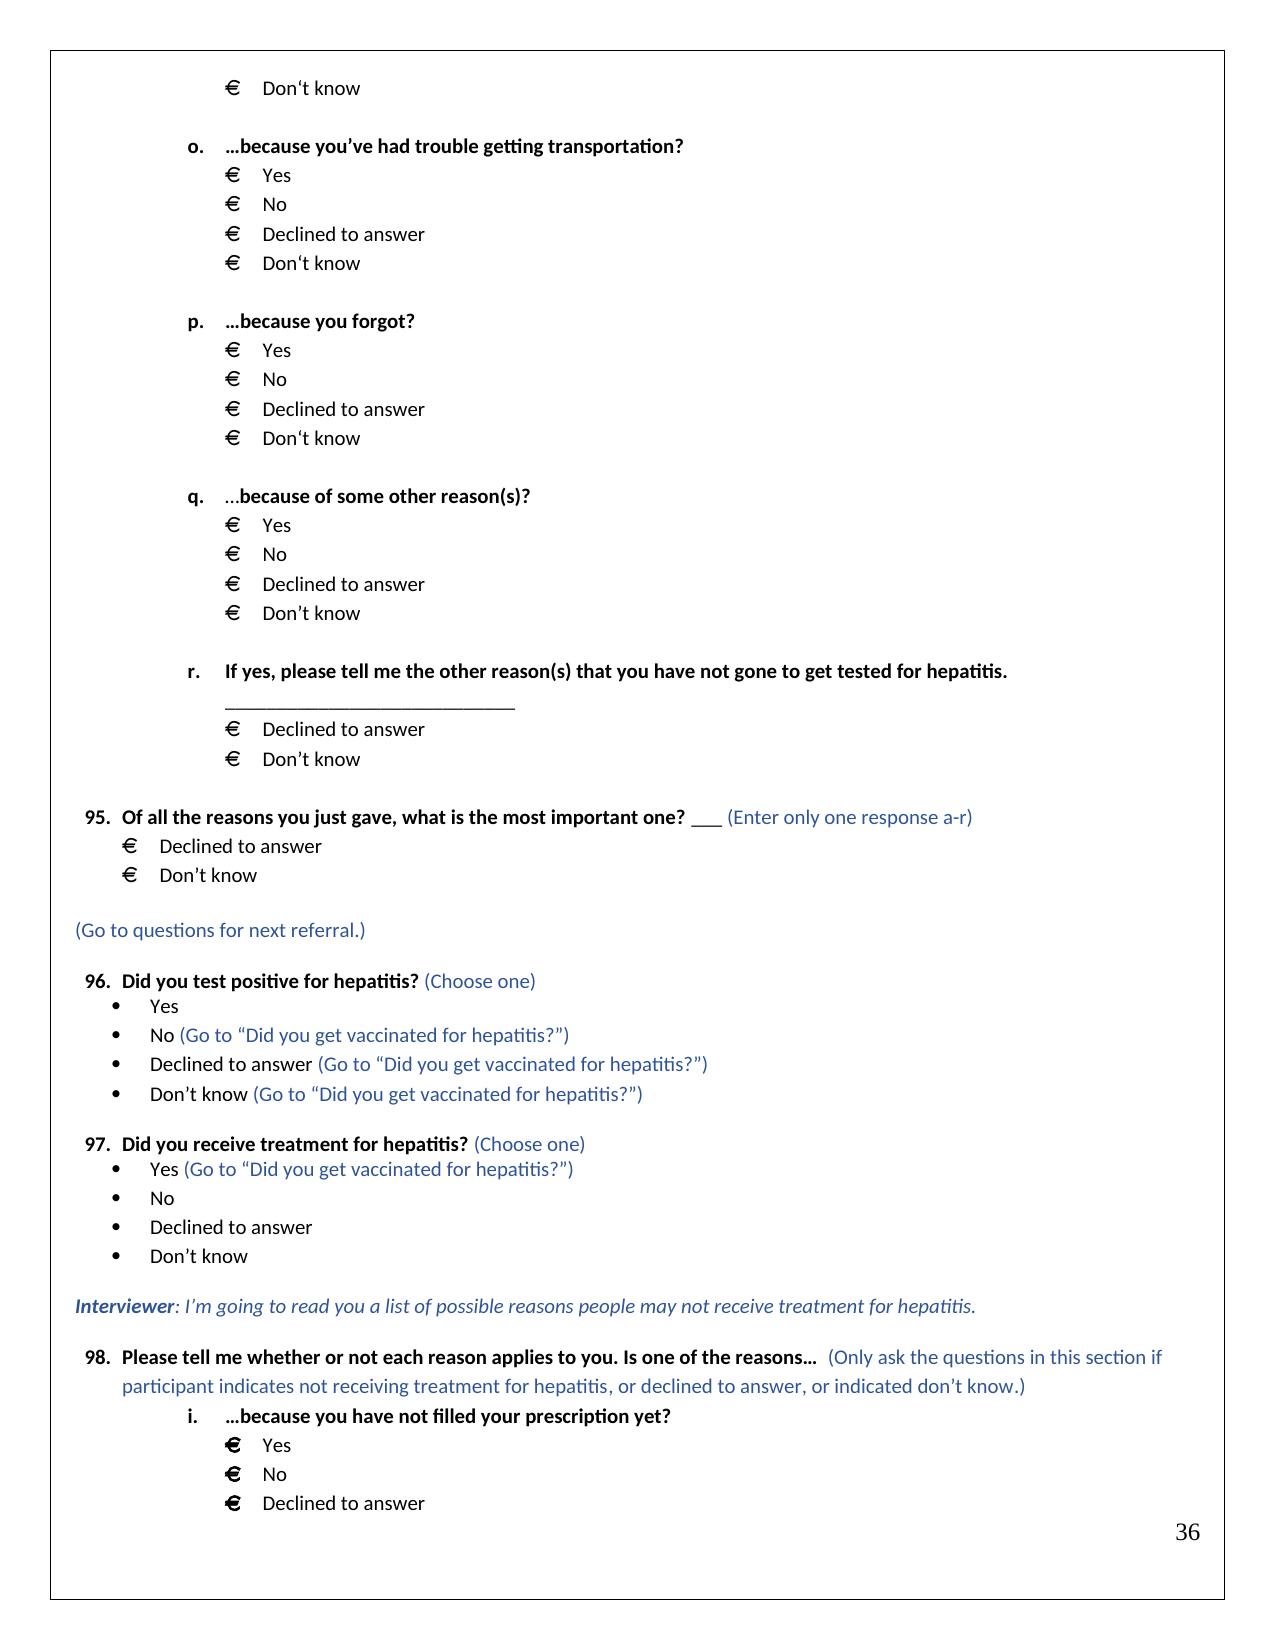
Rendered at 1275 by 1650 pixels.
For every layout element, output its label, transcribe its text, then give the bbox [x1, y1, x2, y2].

list Did you receive treatment for hepatitis? (Choose one) [84, 1131, 1200, 1156]
list Don’t know (Go to “Did you get vaccinated for hepatitis?”) [112, 1081, 1200, 1106]
list Don’t know [112, 1244, 1200, 1269]
list …because you’ve had trouble getting transportation? [187, 133, 1200, 159]
list …because you have not filled your prescription yet? [187, 1403, 1200, 1428]
list Did you test positive for hepatitis? (Choose one) [84, 968, 1200, 993]
list Yes (Go to “Did you get vaccinated for hepatitis?”) [112, 1156, 1200, 1182]
list No [112, 1185, 1200, 1211]
list Yes [225, 337, 1200, 363]
list …because of some other reason(s)? [187, 483, 1200, 509]
list No [225, 192, 1200, 217]
list Declined to answer [225, 717, 1200, 742]
text ____________________________ [225, 687, 1200, 713]
list Declined to answer [122, 833, 1200, 859]
list …because you forgot? [187, 308, 1200, 334]
list Declined to answer [225, 221, 1200, 246]
list Declined to answer [225, 396, 1200, 421]
list Please tell me whether or not each reason applies to you. Is one of the reasons… (Only ask the questions in this section if participant indicates not receiving treatment for hepatitis, or declined to answer, or indicated don’t know.) [84, 1344, 1200, 1399]
list Don‘t know [225, 250, 1200, 275]
list Yes [225, 162, 1200, 188]
list No [225, 542, 1200, 567]
list Of all the reasons you just gave, what is the most important one? ___ (Enter only one response a-r) [84, 804, 1200, 829]
list Don‘t know [225, 425, 1200, 450]
list Don’t know [225, 746, 1200, 771]
list Declined to answer (Go to “Did you get vaccinated for hepatitis?”) [112, 1052, 1200, 1077]
list No [225, 367, 1200, 392]
list Declined to answer [112, 1214, 1200, 1240]
list If yes, please tell me the other reason(s) that you have not gone to get tested for hepatitis. [187, 658, 1200, 684]
list Yes [112, 993, 1200, 1019]
list Don’t know [122, 862, 1200, 888]
text (Go to questions for next referral.) [75, 917, 1200, 942]
list Declined to answer [225, 1490, 1200, 1516]
list Declined to answer [225, 571, 1200, 596]
list Yes [225, 1432, 1200, 1457]
list Don‘t know [225, 75, 1200, 100]
list No [225, 1461, 1200, 1487]
list Don’t know [225, 600, 1200, 625]
list Yes [225, 512, 1200, 538]
text Interviewer: I’m going to read you a list of possible reasons people may not receive treatment for hepatitis. [75, 1294, 1200, 1319]
list No (Go to “Did you get vaccinated for hepatitis?”) [112, 1022, 1200, 1048]
